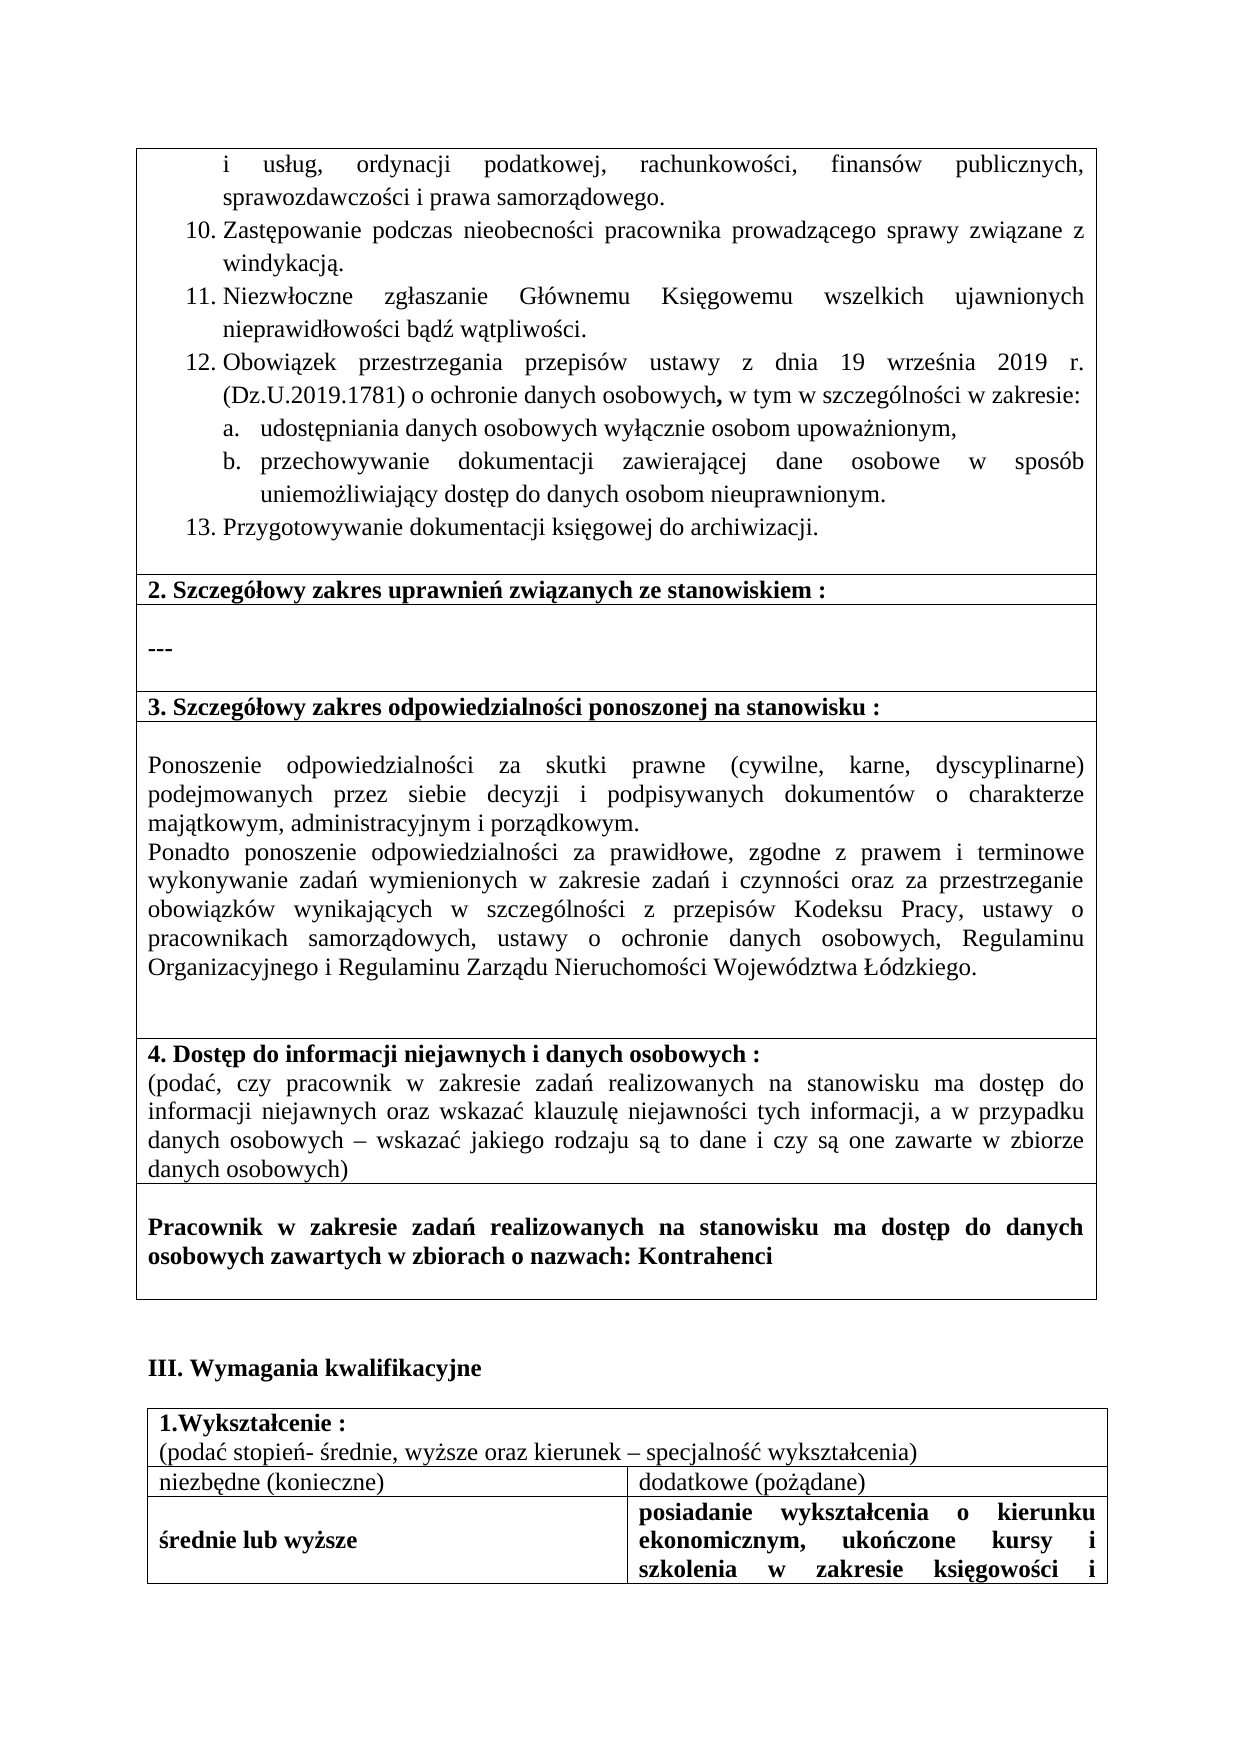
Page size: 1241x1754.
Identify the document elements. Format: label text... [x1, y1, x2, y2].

table_cell 2. Szczegółowy zakres uprawnień związanych ze stanowiskiem : [137, 575, 1096, 603]
table_cell średnie lub wyższe [148, 1497, 627, 1583]
table_header 1.Wykształcenie : (podać stopień- średnie, wyższe oraz kierunek – specjalność wykształcenia) [148, 1409, 1107, 1466]
table_cell Ponoszenie odpowiedzialności za skutki prawne (cywilne, karne, dyscyplinarne) podejmowanych przez siebie decyzji i podpisywanych dokumentów o charakterze majątkowym, administracyjnym i porządkowym. Ponadto ponoszenie odpowiedzialności za prawidłowe, zgodne z prawem i terminowe wykonywanie zadań wymienionych w zakresie zadań i czynności oraz za przestrzeganie obowiązków wynikających w szczególności z przepisów Kodeksu Pracy, ustawy o pracownikach samorządowych, ustawy o ochronie danych osobowych, Regulaminu Organizacyjnego i Regulaminu Zarządu Nieruchomości Województwa Łódzkiego. [137, 722, 1096, 1038]
table_cell --- [137, 605, 1096, 691]
table_cell niezbędne (konieczne) [148, 1467, 627, 1496]
table_cell dodatkowe (pożądane) [628, 1467, 1107, 1496]
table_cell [137, 149, 1096, 574]
table_cell 4. Dostęp do informacji niejawnych i danych osobowych : (podać, czy pracownik w zakresie zadań realizowanych na stanowisku ma dostęp do informacji niejawnych oraz wskazać klauzulę niejawności tych informacji, a w przypadku danych osobowych – wskazać jakiego rodzaju są to dane i czy są one zawarte w zbiorze danych osobowych) [137, 1039, 1096, 1183]
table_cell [628, 1497, 1107, 1583]
text III. Wymagania kwalifikacyjne [148, 1353, 1093, 1382]
table_cell 3. Szczegółowy zakres odpowiedzialności ponoszonej na stanowisku : [137, 692, 1096, 721]
table_cell Pracownik w zakresie zadań realizowanych na stanowisku ma dostęp do danych osobowych zawartych w zbiorach o nazwach: Kontrahenci [137, 1184, 1096, 1299]
